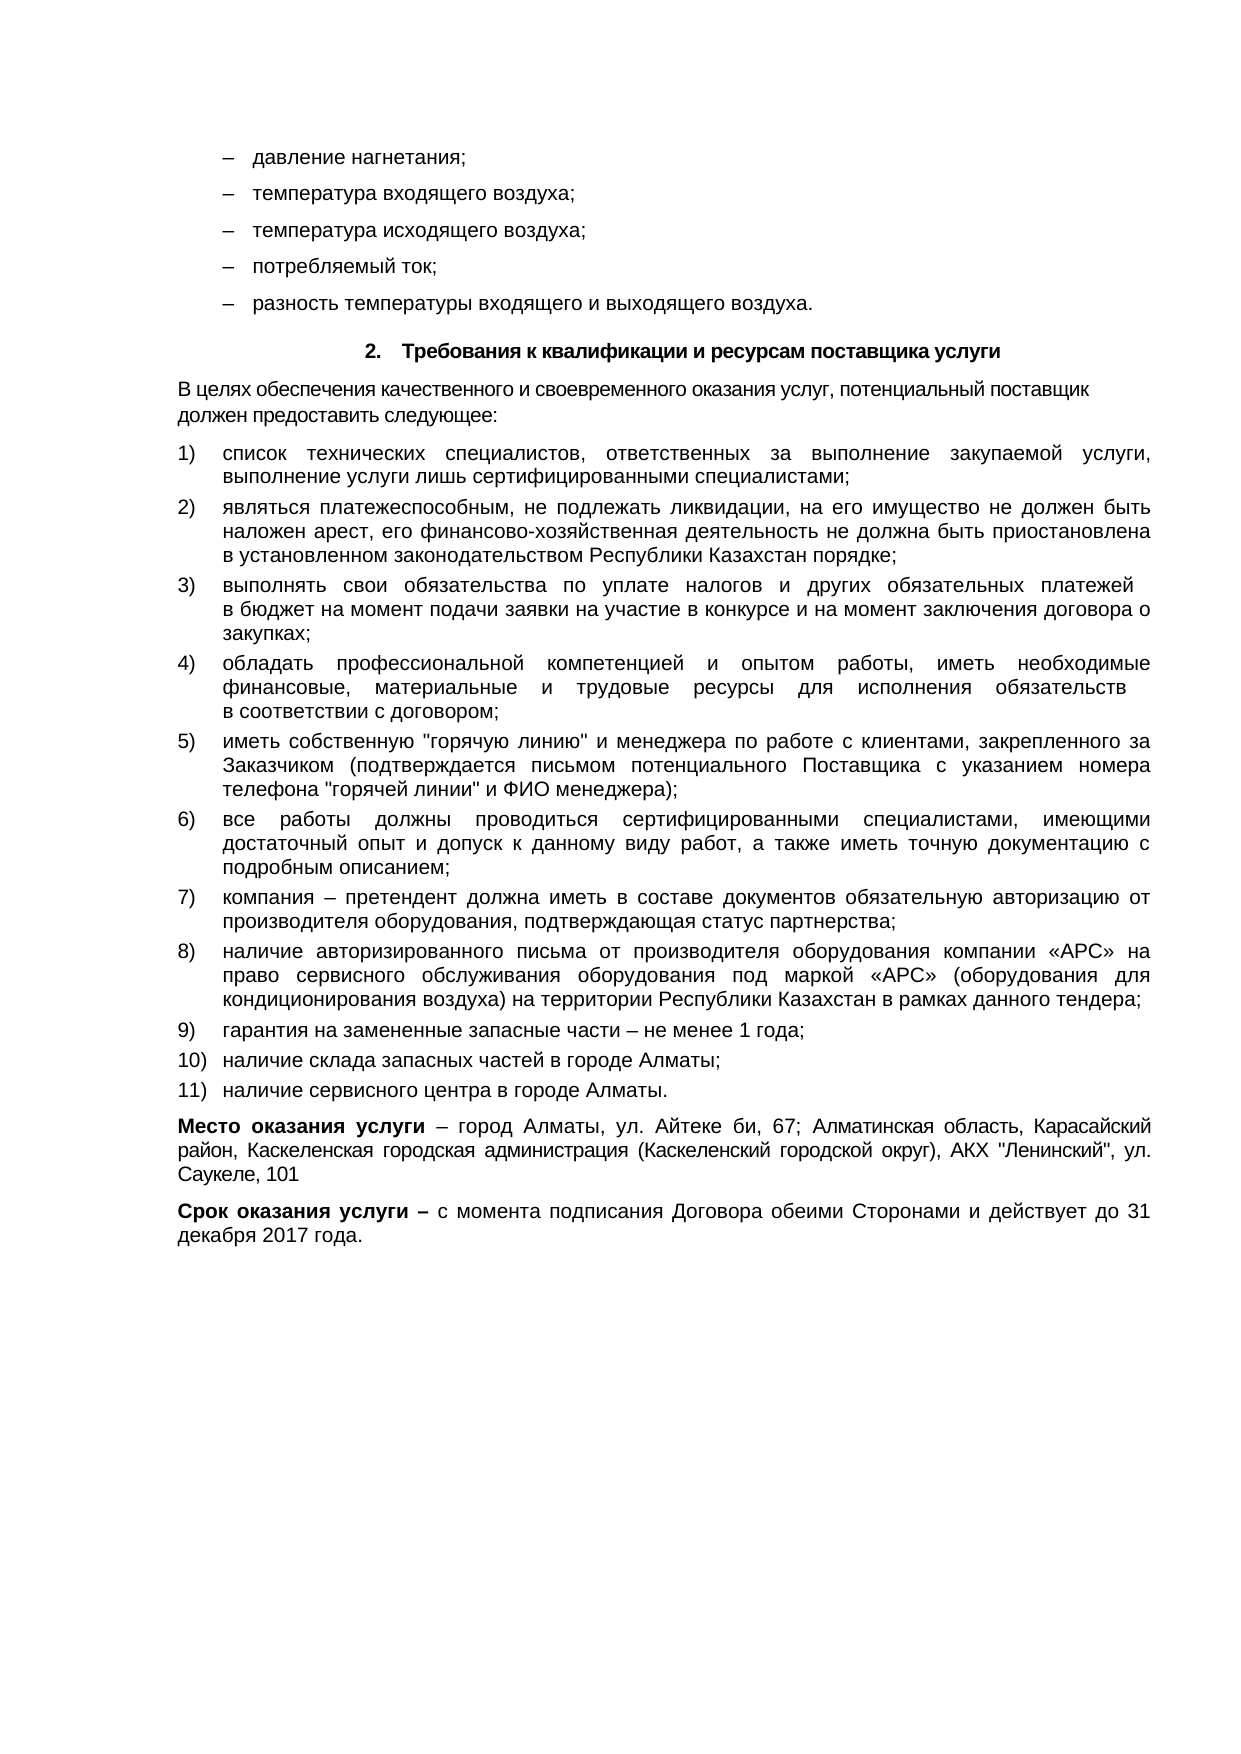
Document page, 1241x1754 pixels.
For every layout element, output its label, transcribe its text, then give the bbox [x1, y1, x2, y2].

text 9) гарантия на замененные запасные части – не менее 1 года; [177, 1017, 1152, 1041]
text 3) выполнять свои обязательства по уплате налогов и других обязательных платежей в бюджет на момент подачи заявки на участие в конкурсе и на момент заключения договора о закупках; [177, 573, 1152, 644]
text 11) наличие сервисного центра в городе Алматы. [177, 1078, 1152, 1102]
text – температура исходящего воздуха; [177, 217, 1152, 241]
text Срок оказания услуги – с момента подписания Договора обеими Сторонами и действует до 31 декабря 2017 года. [177, 1199, 1152, 1247]
text 8) наличие авторизированного письма от производителя оборудования компании «APC» на право сервисного обслуживания оборудования под маркой «АРС» (оборудования для кондиционирования воздуха) на территории Республики Казахстан в рамках данного тендера; [177, 939, 1152, 1011]
text – разность температуры входящего и выходящего воздуха. [177, 290, 1152, 314]
text – температура входящего воздуха; [177, 181, 1152, 205]
text 7) компания – претендент должна иметь в составе документов обязательную авторизацию от производителя оборудования, подтверждающая статус партнерства; [177, 885, 1152, 933]
text 10) наличие склада запасных частей в городе Алматы; [177, 1048, 1152, 1072]
text 2) являться платежеспособным, не подлежать ликвидации, на его имущество не должен быть наложен арест, его финансово-хозяйственная деятельность не должна быть приостановлена в установленном законодательством Республики Казахстан порядке; [177, 494, 1152, 566]
text 4) обладать профессиональной компетенцией и опытом работы, иметь необходимые финансовые, материальные и трудовые ресурсы для исполнения обязательств в соответствии с договором; [177, 651, 1152, 723]
text – потребляемый ток; [177, 254, 1152, 278]
text 5) иметь собственную "горячую линию" и менеджера по работе с клиентами, закрепленного за Заказчиком (подтверждается письмом потенциального Поставщика с указанием номера телефона "горячей линии" и ФИО менеджера); [177, 729, 1152, 801]
text Место оказания услуги – город Алматы, ул. Айтеке би, 67; Алматинская область, Карасайский район, Каскеленская городская администрация (Каскеленский городской округ), АКХ "Ленинский", ул. Саукеле, 101 [177, 1114, 1152, 1186]
text В целях обеспечения качественного и своевременного оказания услуг, потенциальный поставщик должен предоставить следующее: [177, 376, 1127, 428]
text 1) список технических специалистов, ответственных за выполнение закупаемой услуги, выполнение услуги лишь сертифицированными специалистами; [177, 440, 1152, 488]
list Требования к квалификации и ресурсам поставщика услуги [214, 339, 1152, 363]
text 6) все работы должны проводиться сертифицированными специалистами, имеющими достаточный опыт и допуск к данному виду работ, а также иметь точную документацию с подробным описанием; [177, 807, 1152, 879]
text – давление нагнетания; [177, 144, 1152, 168]
